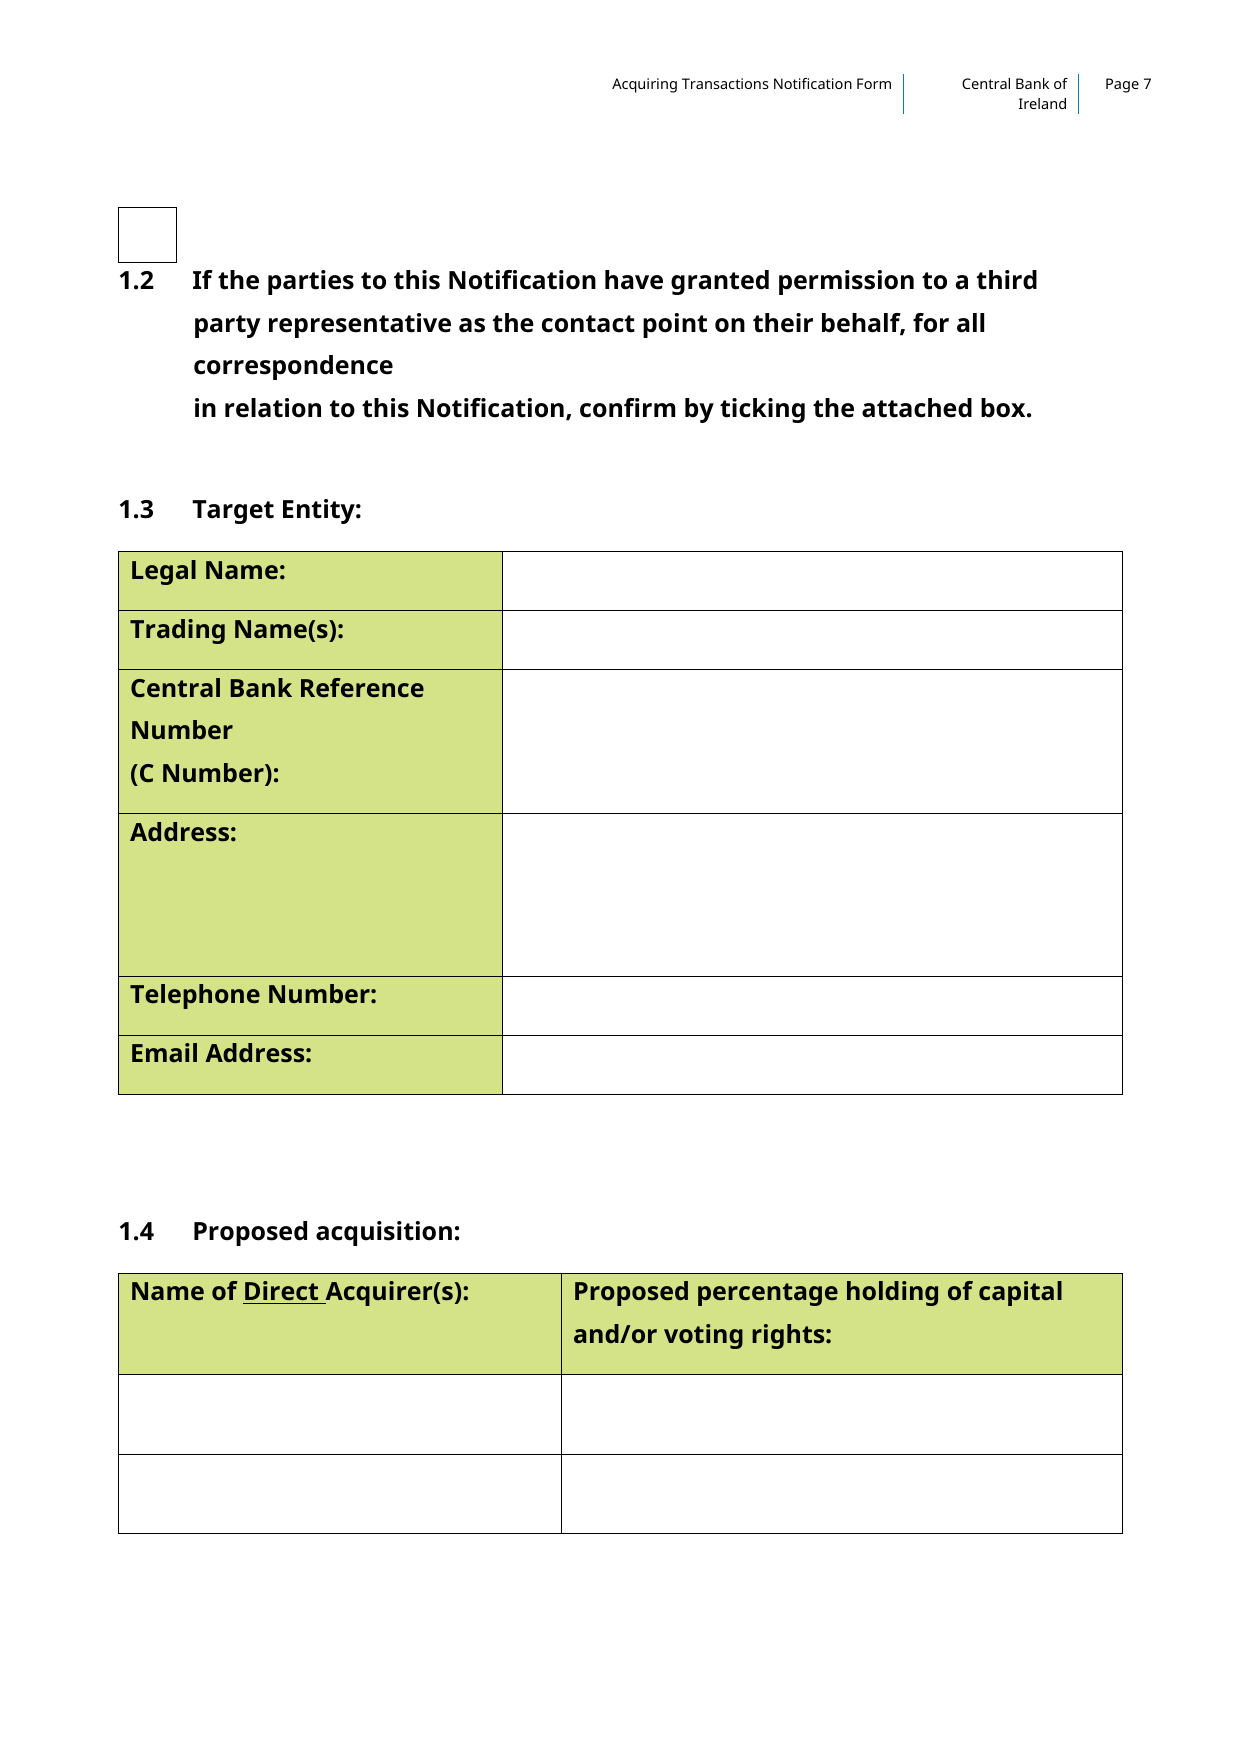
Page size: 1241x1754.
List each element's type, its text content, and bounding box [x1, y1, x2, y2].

table_cell Address: [119, 814, 502, 976]
text 1.3 Target Entity: [118, 492, 1107, 526]
table_cell [503, 814, 1122, 976]
table_cell [562, 1455, 1122, 1533]
table_cell Trading Name(s): [119, 611, 502, 669]
table_header [503, 552, 1122, 610]
table_cell Telephone Number: [119, 977, 502, 1035]
table_header Legal Name: [119, 552, 502, 610]
table_cell [119, 1375, 561, 1453]
table_cell [503, 670, 1122, 813]
table_cell [119, 1455, 561, 1533]
table_cell Central Bank Reference Number (C Number): [119, 670, 502, 813]
text 1.4 Proposed acquisition: [118, 1213, 1107, 1248]
table_header [119, 208, 176, 262]
table_cell Email Address: [119, 1036, 502, 1094]
table_cell [503, 611, 1122, 669]
table_header Proposed percentage holding of capital and/or voting rights: [562, 1274, 1122, 1374]
list 1.2 If the parties to this Notification have granted permission to a third party representative as the contact point on their behalf, for all correspondence in relation to this Notification, confirm by ticking the attached box. [118, 263, 1075, 424]
table_cell [562, 1375, 1122, 1453]
table_cell [503, 1036, 1122, 1094]
table_cell [503, 977, 1122, 1035]
table_header Name of Direct Acquirer(s): [119, 1274, 561, 1374]
